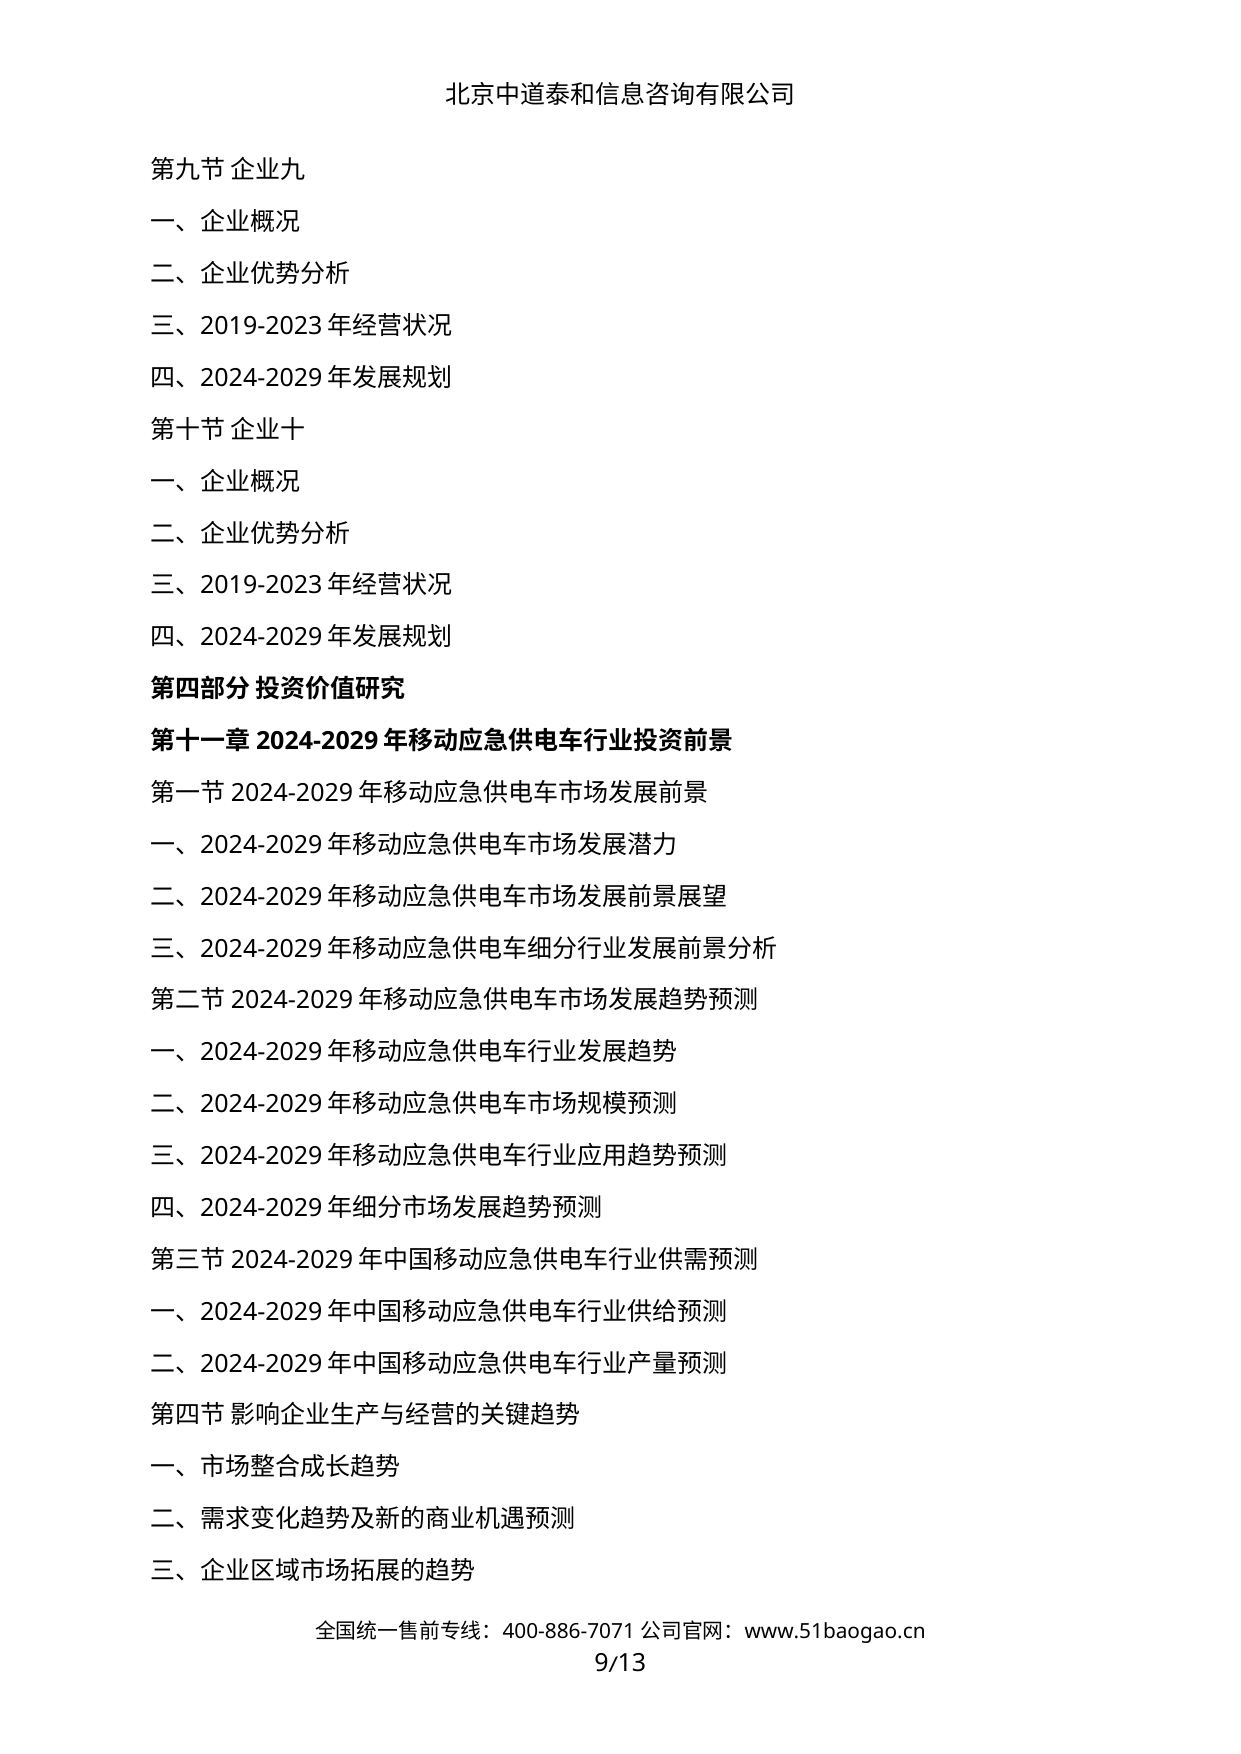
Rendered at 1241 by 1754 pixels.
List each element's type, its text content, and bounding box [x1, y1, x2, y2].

text 三、2024-2029年移动应急供电车细分行业发展前景分析 [150, 928, 1090, 964]
text 二、企业优势分析 [150, 254, 1090, 290]
text 二、需求变化趋势及新的商业机遇预测 [150, 1499, 1090, 1535]
text 第九节 企业九 [150, 150, 1090, 186]
text 四、2024-2029年发展规划 [150, 617, 1090, 653]
text 第四节 影响企业生产与经营的关键趋势 [150, 1395, 1090, 1431]
text 第一节 2024-2029年移动应急供电车市场发展前景 [150, 772, 1090, 809]
text 三、2019-2023年经营状况 [150, 565, 1090, 601]
text 三、企业区域市场拓展的趋势 [150, 1551, 1090, 1587]
text 一、企业概况 [150, 461, 1090, 497]
text 第四部分 投资价值研究 [150, 669, 1090, 705]
text 三、2019-2023年经营状况 [150, 306, 1090, 342]
text 一、企业概况 [150, 202, 1090, 238]
text 第三节 2024-2029年中国移动应急供电车行业供需预测 [150, 1239, 1090, 1276]
text 一、2024-2029年移动应急供电车市场发展潜力 [150, 824, 1090, 861]
text 一、2024-2029年移动应急供电车行业发展趋势 [150, 1032, 1090, 1068]
text 二、企业优势分析 [150, 513, 1090, 549]
text 三、2024-2029年移动应急供电车行业应用趋势预测 [150, 1136, 1090, 1172]
text 一、2024-2029年中国移动应急供电车行业供给预测 [150, 1291, 1090, 1327]
text 四、2024-2029年发展规划 [150, 357, 1090, 394]
text 第十节 企业十 [150, 409, 1090, 446]
text 第十一章 2024-2029年移动应急供电车行业投资前景 [150, 721, 1090, 757]
text 一、市场整合成长趋势 [150, 1447, 1090, 1483]
text 二、2024-2029年中国移动应急供电车行业产量预测 [150, 1343, 1090, 1379]
text 二、2024-2029年移动应急供电车市场发展前景展望 [150, 876, 1090, 912]
text 二、2024-2029年移动应急供电车市场规模预测 [150, 1084, 1090, 1120]
text 四、2024-2029年细分市场发展趋势预测 [150, 1187, 1090, 1224]
text 第二节 2024-2029年移动应急供电车市场发展趋势预测 [150, 980, 1090, 1016]
